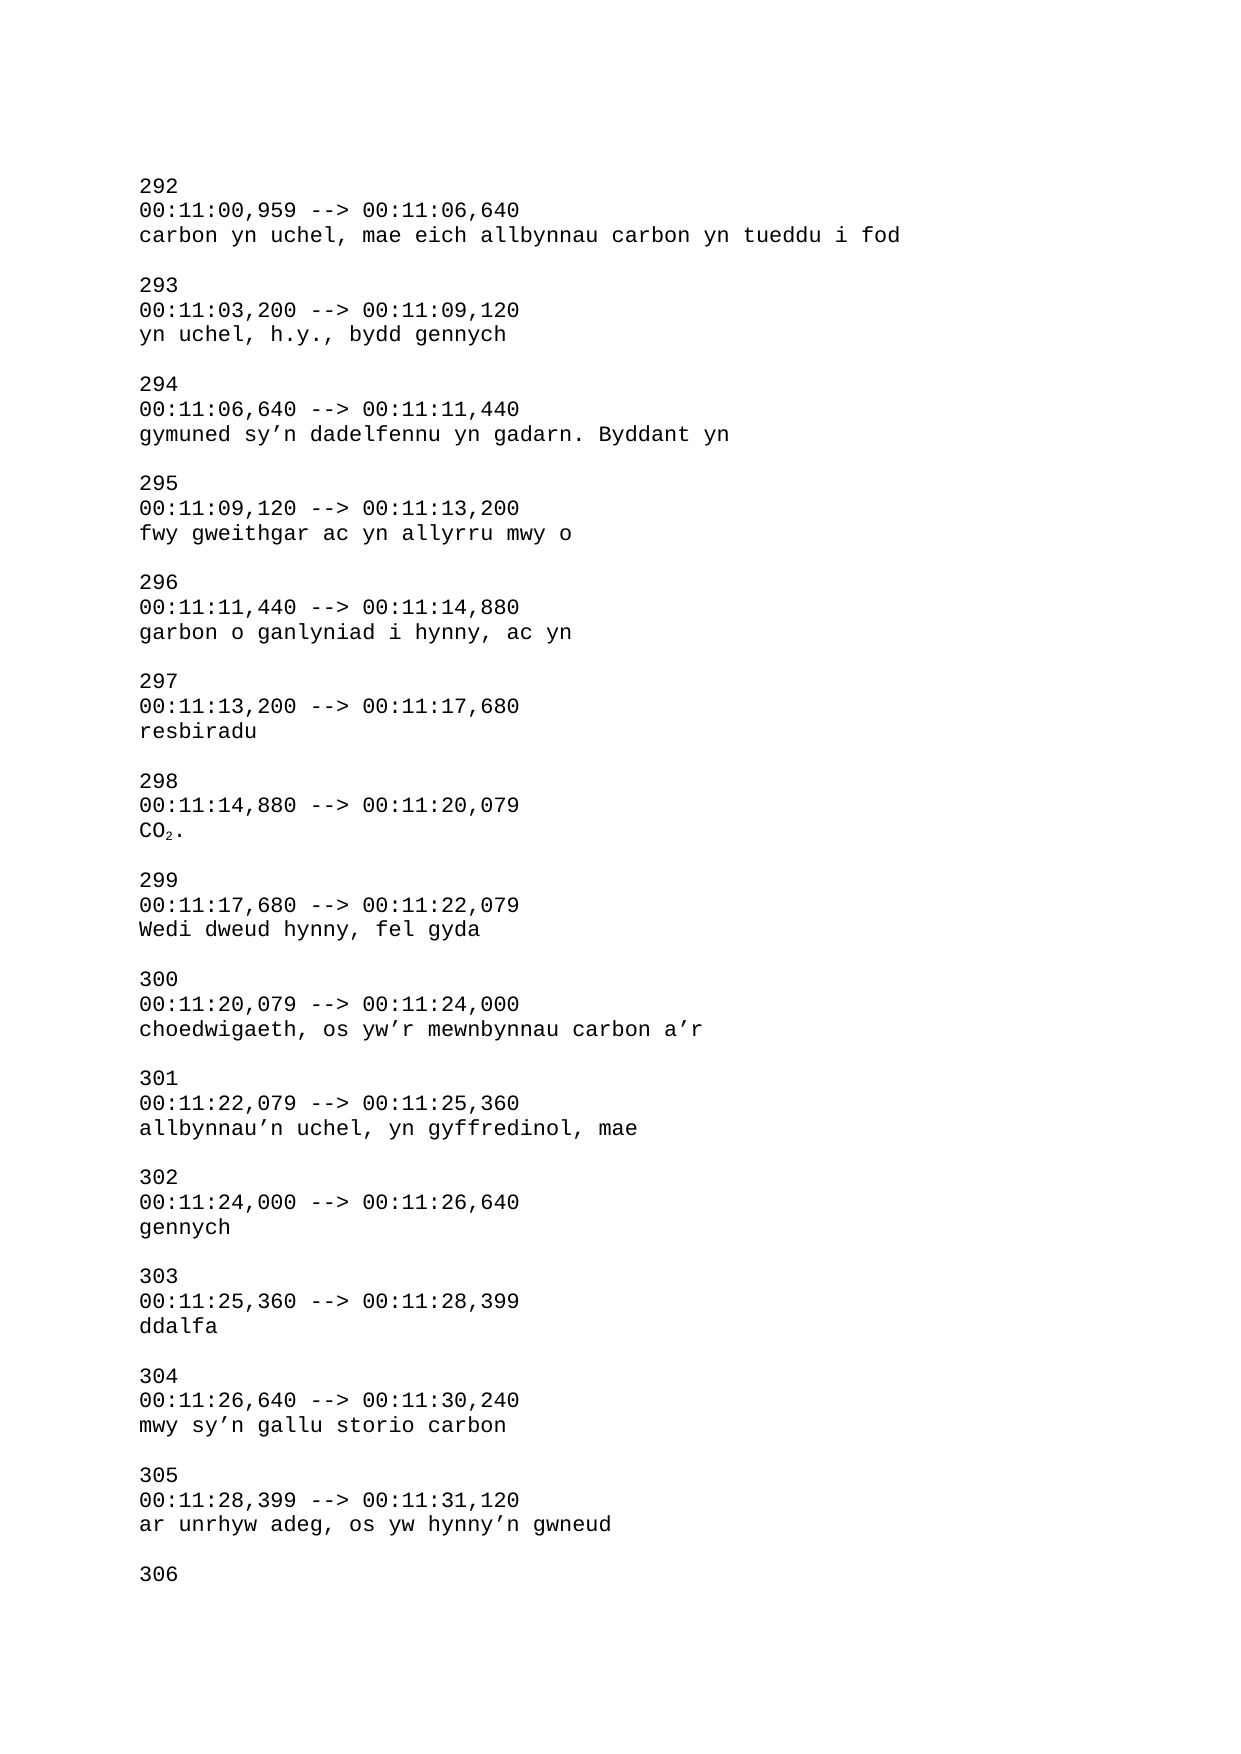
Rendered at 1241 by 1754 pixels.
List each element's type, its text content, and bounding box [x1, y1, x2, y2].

text 00:11:00,959 --> 00:11:06,640 [139, 199, 1101, 224]
text 294 [139, 373, 1101, 398]
text 295 [139, 472, 1101, 497]
text 298 [139, 770, 1101, 794]
text resbiradu [139, 720, 1101, 745]
text yn uchel, h.y., bydd gennych [139, 323, 1101, 348]
text 00:11:13,200 --> 00:11:17,680 [139, 695, 1101, 720]
text 00:11:26,640 --> 00:11:30,240 [139, 1389, 1101, 1414]
text 302 [139, 1166, 1101, 1191]
text ar unrhyw adeg, os yw hynny’n gwneud [139, 1513, 1101, 1538]
text fwy gweithgar ac yn allyrru mwy o [139, 522, 1101, 547]
text 301 [139, 1067, 1101, 1092]
text 296 [139, 571, 1101, 596]
text mwy sy’n gallu storio carbon [139, 1414, 1101, 1439]
text ddalfa [139, 1315, 1101, 1340]
text garbon o ganlyniad i hynny, ac yn [139, 621, 1101, 646]
text choedwigaeth, os yw’r mewnbynnau carbon a’r [139, 1018, 1101, 1042]
text 292 [139, 175, 1101, 199]
text 00:11:17,680 --> 00:11:22,079 [139, 894, 1101, 918]
text 00:11:22,079 --> 00:11:25,360 [139, 1092, 1101, 1117]
text 293 [139, 274, 1101, 299]
text 00:11:09,120 --> 00:11:13,200 [139, 497, 1101, 522]
text 297 [139, 671, 1101, 695]
text gennych [139, 1216, 1101, 1241]
text 303 [139, 1266, 1101, 1290]
text carbon yn uchel, mae eich allbynnau carbon yn tueddu i fod [139, 224, 1101, 249]
text Wedi dweud hynny, fel gyda [139, 918, 1101, 943]
text 299 [139, 869, 1101, 894]
text 304 [139, 1365, 1101, 1389]
text 00:11:20,079 --> 00:11:24,000 [139, 993, 1101, 1018]
text gymuned sy’n dadelfennu yn gadarn. Byddant yn [139, 423, 1101, 447]
text 306 [139, 1563, 1101, 1588]
text 00:11:24,000 --> 00:11:26,640 [139, 1191, 1101, 1216]
text allbynnau’n uchel, yn gyffredinol, mae [139, 1117, 1101, 1142]
text CO2. [139, 819, 1101, 844]
text 00:11:28,399 --> 00:11:31,120 [139, 1489, 1101, 1513]
text 300 [139, 968, 1101, 993]
text 00:11:03,200 --> 00:11:09,120 [139, 299, 1101, 323]
text 00:11:25,360 --> 00:11:28,399 [139, 1290, 1101, 1315]
text 00:11:11,440 --> 00:11:14,880 [139, 596, 1101, 621]
text 305 [139, 1464, 1101, 1489]
text 00:11:14,880 --> 00:11:20,079 [139, 794, 1101, 819]
text 00:11:06,640 --> 00:11:11,440 [139, 398, 1101, 423]
